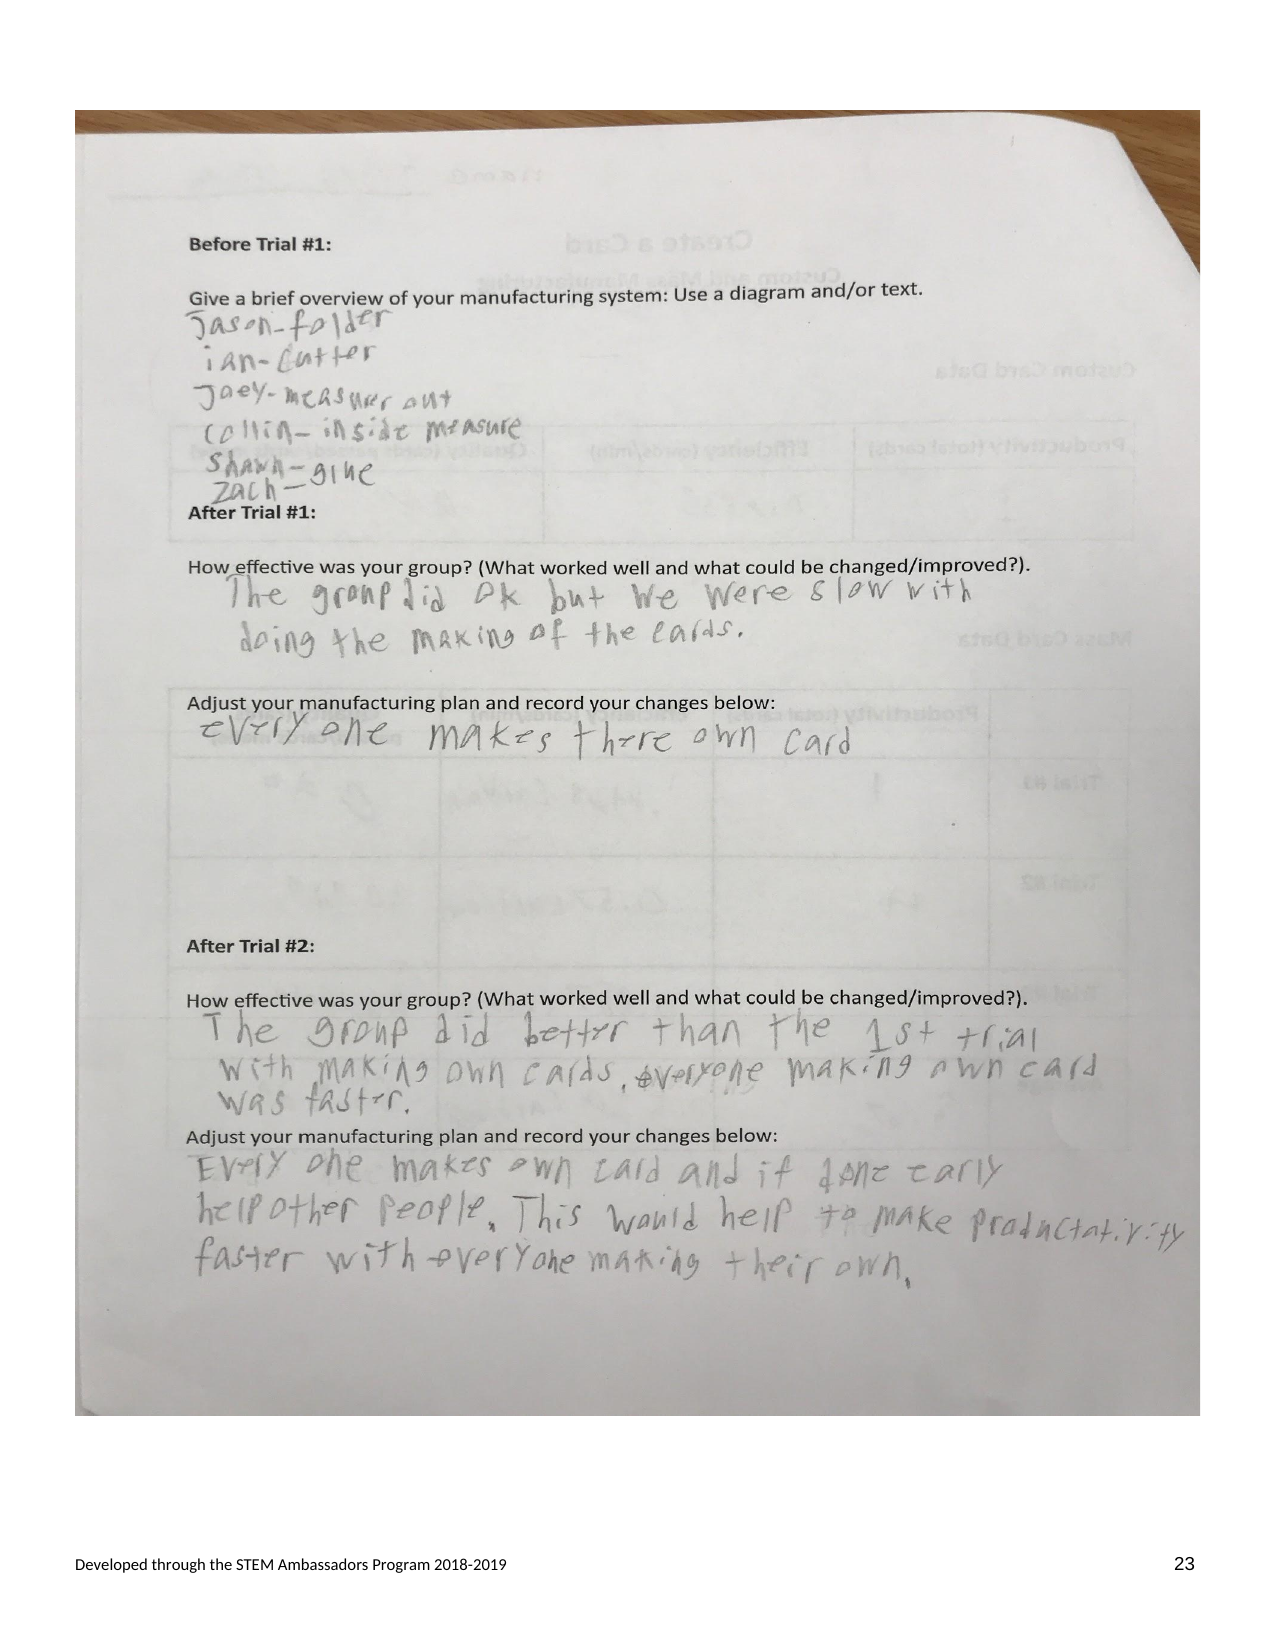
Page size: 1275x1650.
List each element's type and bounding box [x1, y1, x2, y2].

picture [75, 110, 1200, 1416]
